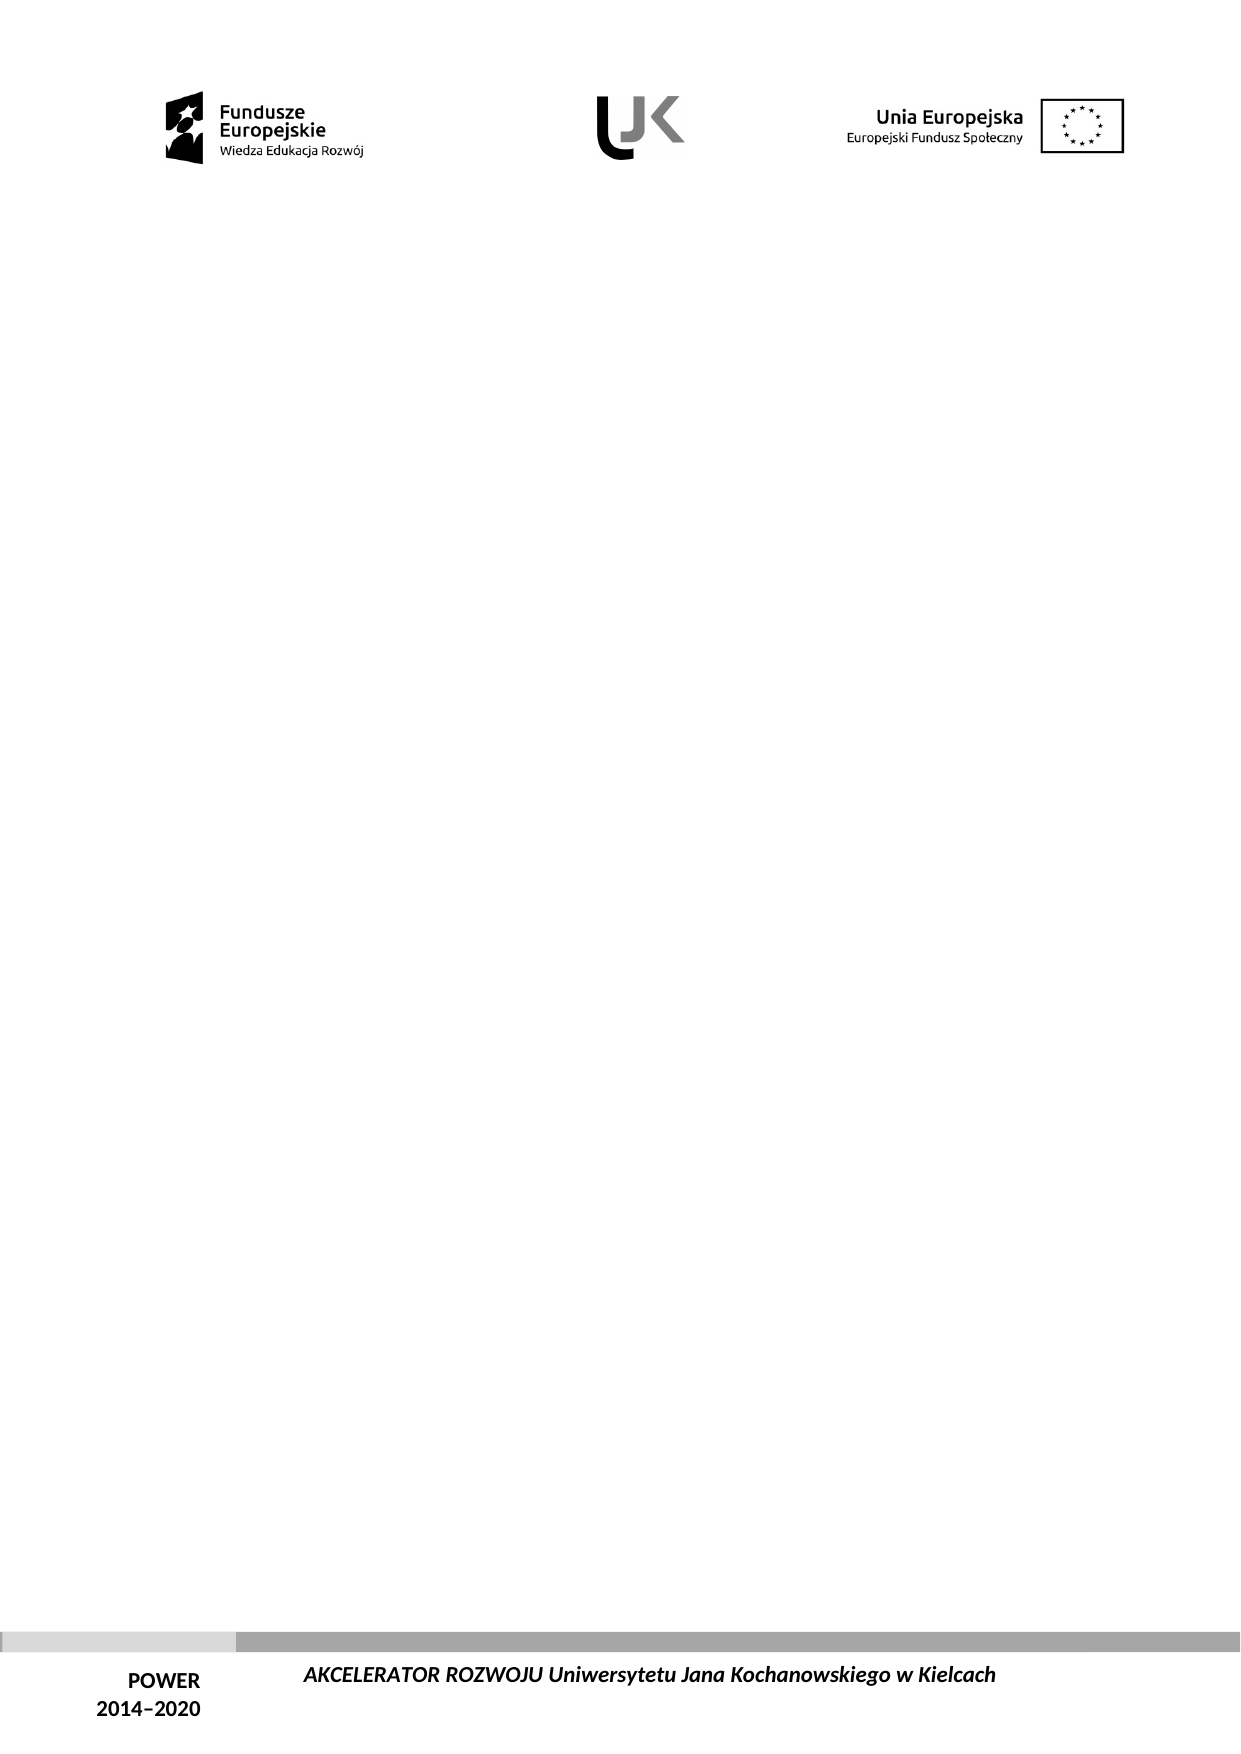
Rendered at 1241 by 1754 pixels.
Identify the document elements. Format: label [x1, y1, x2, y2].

picture [597, 96, 685, 160]
picture [829, 80, 1142, 171]
picture [147, 73, 381, 182]
